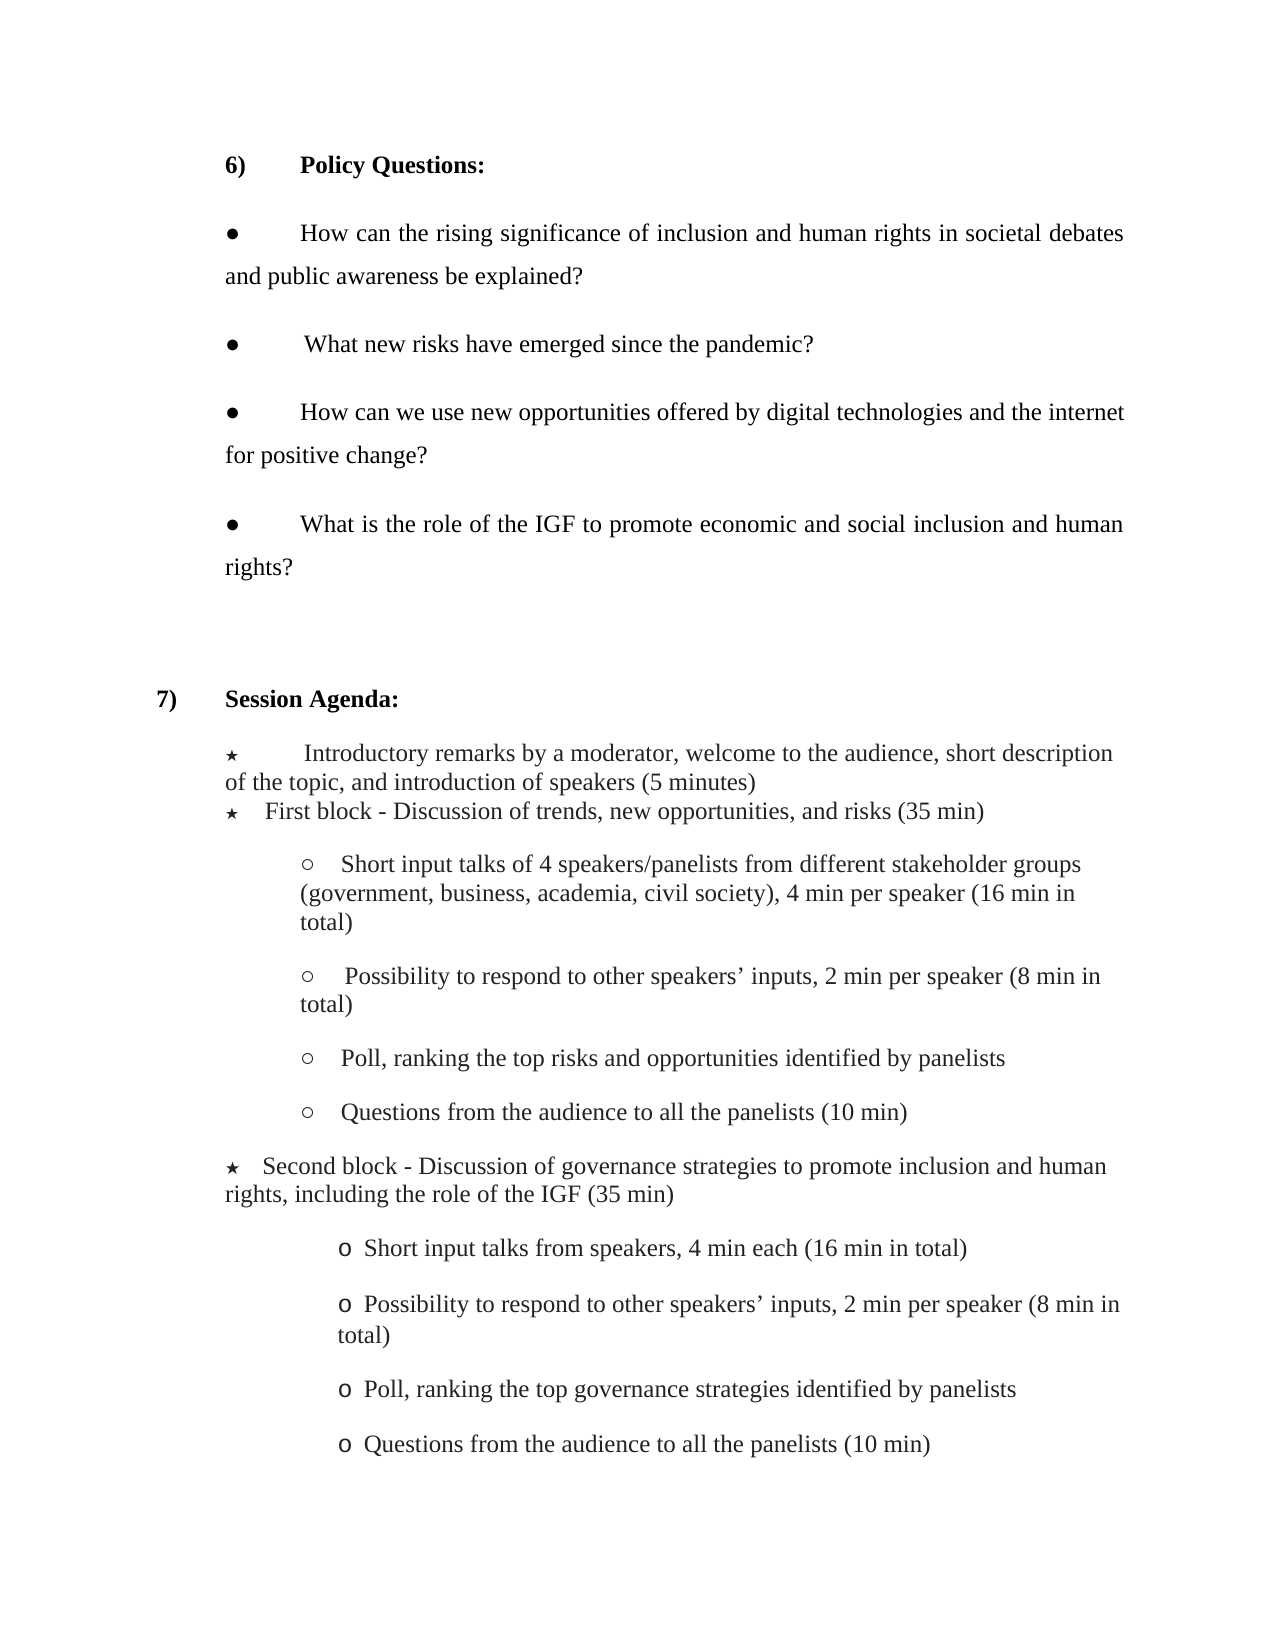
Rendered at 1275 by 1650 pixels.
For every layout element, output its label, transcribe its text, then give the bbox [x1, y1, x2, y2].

text ● What new risks have emerged since the pandemic? [225, 329, 1125, 358]
text ○ Short input talks of 4 speakers/panelists from different stakeholder groups (government, business, academia, civil society), 4 min per speaker (16 min in total) [300, 849, 1125, 936]
text ○ Poll, ranking the top risks and opportunities identified by panelists [300, 1043, 1125, 1072]
text o Poll, ranking the top governance strategies identified by panelists [337, 1374, 1125, 1404]
text o Questions from the audience to all the panelists (10 min) [337, 1429, 1125, 1460]
text ○ Questions from the audience to all the panelists (10 min) [300, 1097, 1125, 1126]
text ★ Second block - Discussion of governance strategies to promote inclusion and human rights, including the role of the IGF (35 min) [225, 1151, 1125, 1208]
text ★ First block - Discussion of trends, new opportunities, and risks (35 min) [225, 796, 1125, 824]
text 6) Policy Questions: [225, 150, 1125, 179]
text ○ Possibility to respond to other speakers’ inputs, 2 min per speaker (8 min in total) [300, 961, 1125, 1018]
text ★ Introductory remarks by a moderator, welcome to the audience, short description of the topic, and introduction of speakers (5 minutes) [225, 738, 1125, 796]
text ● How can the rising significance of inclusion and human rights in societal debates and public awareness be explained? [225, 218, 1125, 290]
text 7) Session Agenda: [150, 684, 1125, 713]
text ● How can we use new opportunities offered by digital technologies and the internet for positive change? [225, 397, 1125, 469]
text o Possibility to respond to other speakers’ inputs, 2 min per speaker (8 min in total) [337, 1289, 1125, 1349]
text o Short input talks from speakers, 4 min each (16 min in total) [337, 1233, 1125, 1264]
text ● What is the role of the IGF to promote economic and social inclusion and human rights? [225, 509, 1125, 581]
